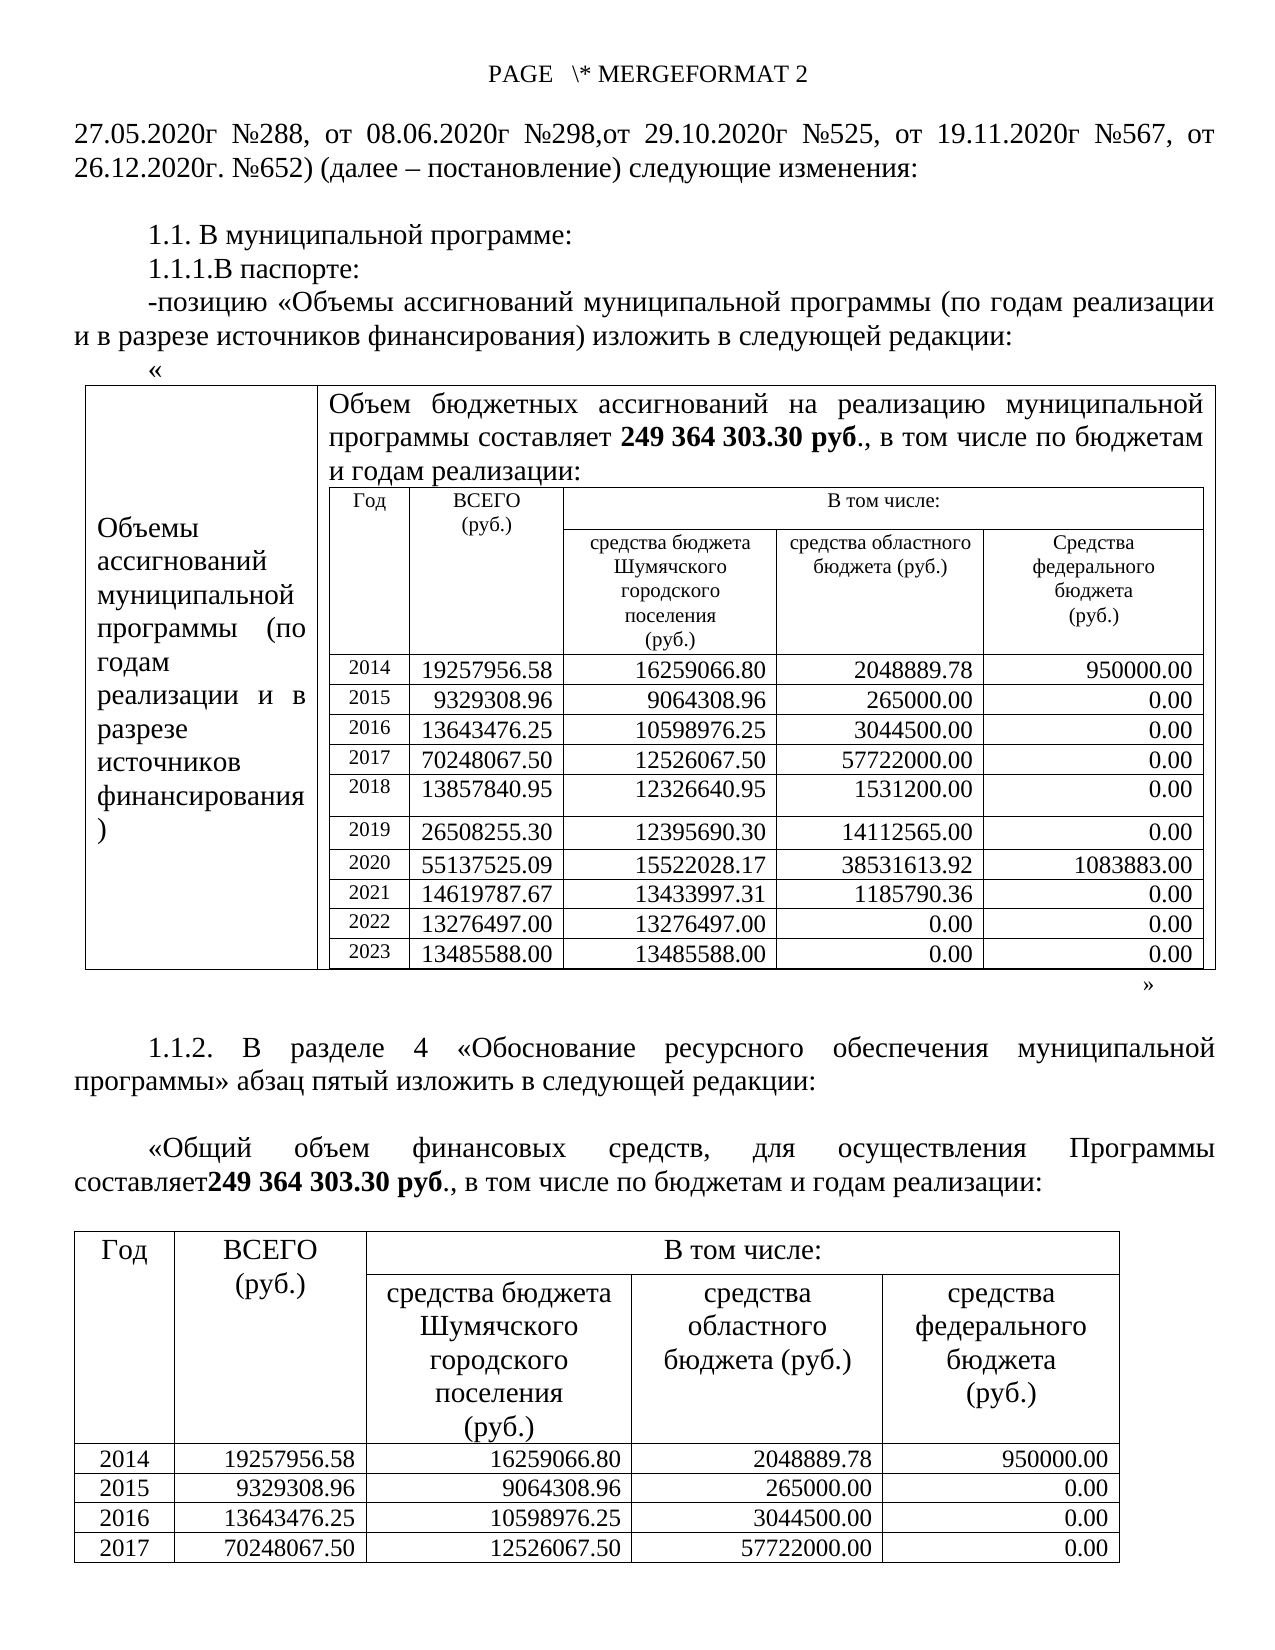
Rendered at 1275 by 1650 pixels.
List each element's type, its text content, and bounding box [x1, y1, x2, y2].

table_cell средства бюджета Шумячского городского поселения (руб.) [367, 1275, 631, 1443]
text » [74, 970, 1216, 996]
table_cell 2048889.78 [632, 1444, 882, 1472]
table_header Год [75, 1232, 174, 1443]
table_cell 2015 [75, 1474, 174, 1502]
table_cell 12526067.50 [367, 1533, 631, 1562]
table_cell 2017 [75, 1533, 174, 1562]
text « [74, 351, 1216, 385]
table_cell 16259066.80 [367, 1444, 631, 1472]
table_cell средства областного бюджета (руб.) [632, 1275, 882, 1443]
table_cell средства федерального бюджета (руб.) [883, 1275, 1119, 1443]
table_header ВСЕГО (руб.) [175, 1232, 366, 1443]
table_cell 2016 [75, 1503, 174, 1532]
table_cell 265000.00 [632, 1474, 882, 1502]
text 1.1. В муниципальной программе: [74, 217, 1216, 251]
table_cell 19257956.58 [175, 1444, 366, 1472]
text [74, 117, 1216, 184]
table_cell 13643476.25 [175, 1503, 366, 1532]
table_cell 0.00 [883, 1533, 1119, 1562]
table_cell 57722000.00 [632, 1533, 882, 1562]
table_cell 10598976.25 [367, 1503, 631, 1532]
text -позицию «Объемы ассигнований муниципальной программы (по годам реализации и в разрезе источников финансирования) изложить в следующей редакции: [74, 284, 1216, 351]
table_cell 950000.00 [883, 1444, 1119, 1472]
table_cell 70248067.50 [175, 1533, 366, 1562]
table_cell 0.00 [883, 1503, 1119, 1532]
text 1.1.1.В паспорте: [74, 251, 1216, 284]
table_header В том числе: [367, 1232, 1119, 1274]
table_cell 9329308.96 [175, 1474, 366, 1502]
table_cell 0.00 [883, 1474, 1119, 1502]
table_cell 9064308.96 [367, 1474, 631, 1502]
table_cell 3044500.00 [632, 1503, 882, 1532]
table_header Объем бюджетных ассигнований на реализацию муниципальной программы составляет 249 364 303.30 руб., в том числе по бюджетам и годам реализации: [318, 386, 1215, 969]
text 1.1.2. В разделе 4 «Обоснование ресурсного обеспечения муниципальной программы» абзац пятый изложить в следующей редакции: [74, 1030, 1216, 1097]
table_cell 2014 [75, 1444, 174, 1472]
table_header Объемы ассигнований муниципальной программы (по годам реализации и в разрезе источников финансирования) [86, 386, 317, 969]
text «Общий объем финансовых средств, для осуществления Программы составляет249 364 303.30 руб., в том числе по бюджетам и годам реализации: [74, 1131, 1216, 1198]
